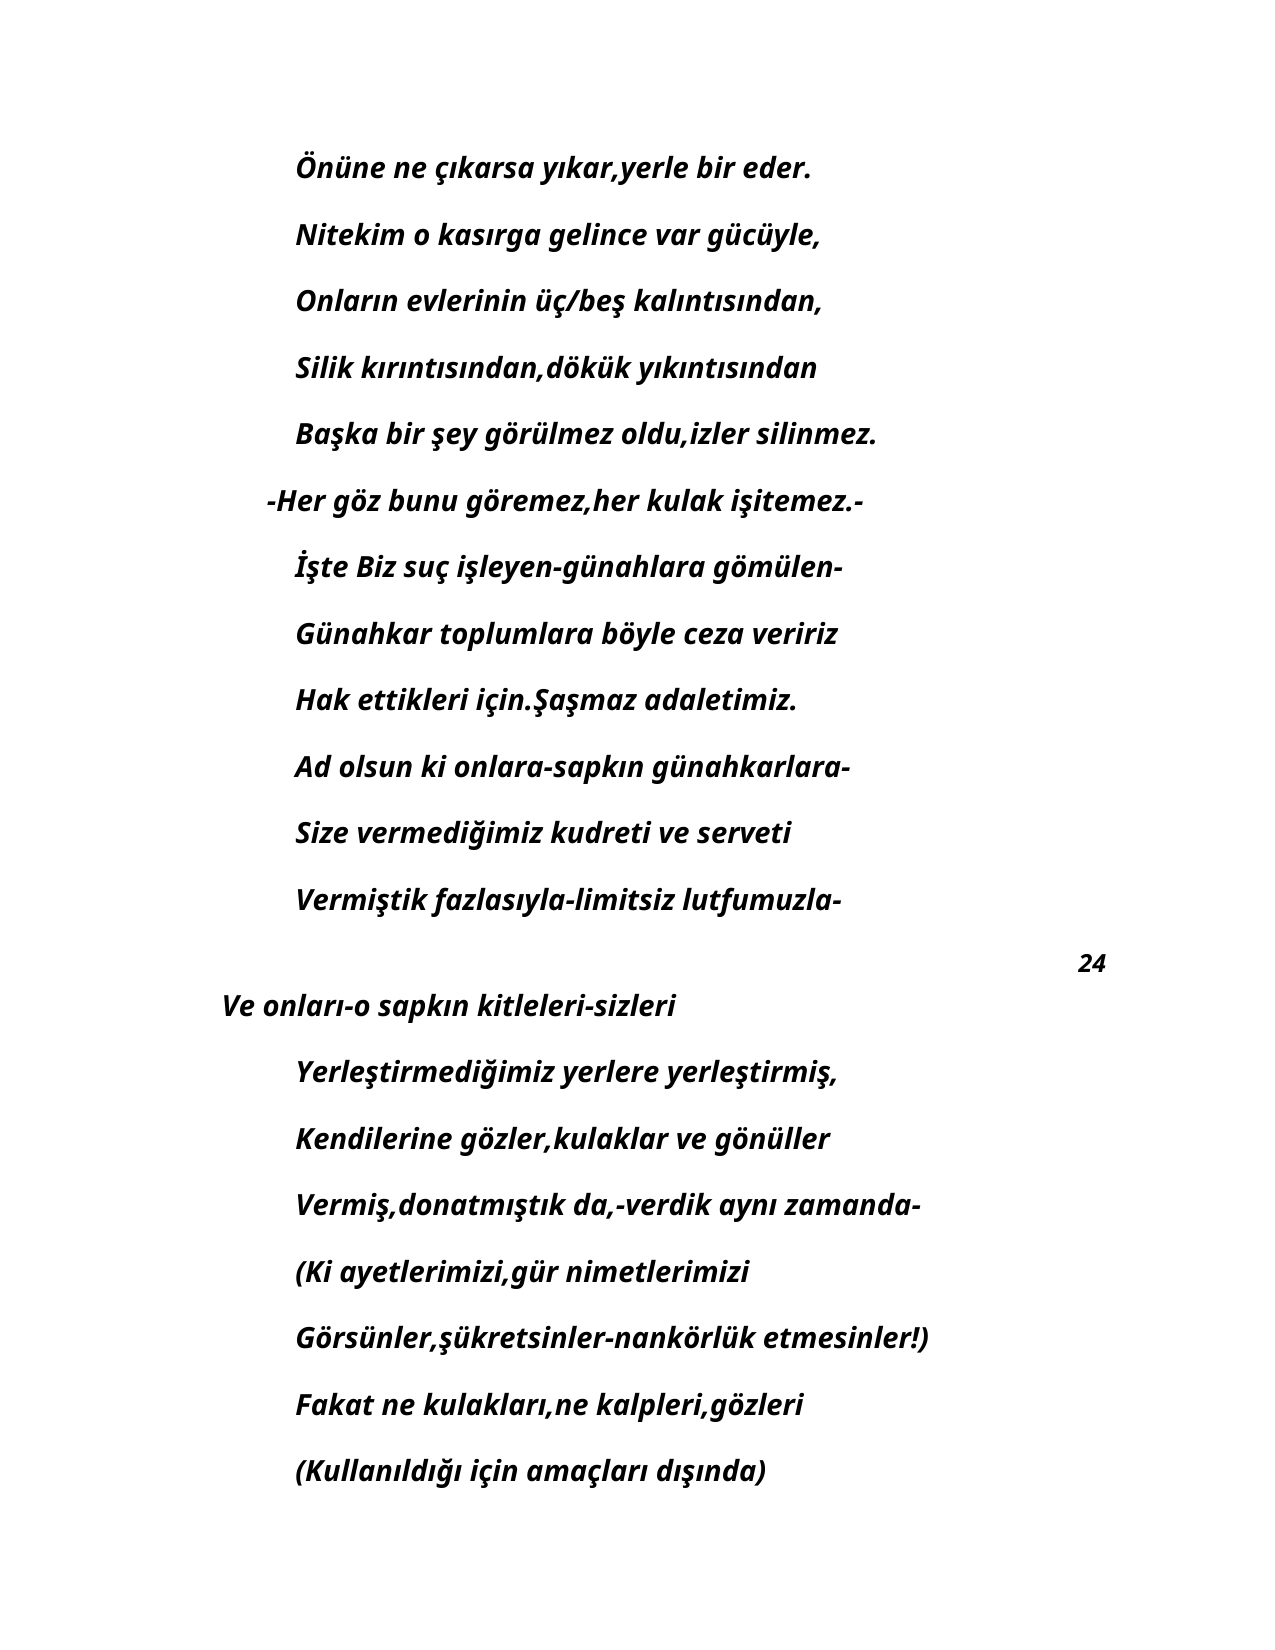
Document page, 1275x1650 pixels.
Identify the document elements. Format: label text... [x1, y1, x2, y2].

text Ad olsun ki onlara-sapkın günahkarlara- [148, 746, 1127, 786]
text Fakat ne kulakları,ne kalpleri,gözleri [148, 1384, 1127, 1424]
text Vermiştik fazlasıyla-limitsiz lutfumuzla- [148, 879, 1127, 918]
text İşte Biz suç işleyen-günahlara gömülen- [148, 546, 1127, 586]
text (Kullanıldığı için amaçları dışında) [148, 1450, 1127, 1490]
text Günahkar toplumlara böyle ceza veririz [148, 613, 1127, 653]
text 24 Ve onları-o sapkın kitleleri-sizleri [148, 945, 1127, 1025]
text Kendilerine gözler,kulaklar ve gönüller [148, 1118, 1127, 1158]
text Yerleştirmediğimiz yerlere yerleştirmiş, [148, 1052, 1127, 1091]
text Silik kırıntısından,dökük yıkıntısından [148, 347, 1127, 387]
text Nitekim o kasırga gelince var gücüyle, [148, 214, 1127, 254]
text Görsünler,şükretsinler-nankörlük etmesinler!) [148, 1317, 1127, 1357]
text Hak ettikleri için.Şaşmaz adaletimiz. [148, 679, 1127, 719]
text Önüne ne çıkarsa yıkar,yerle bir eder. [148, 148, 1127, 187]
text Vermiş,donatmıştık da,-verdik aynı zamanda- [148, 1184, 1127, 1224]
text Onların evlerinin üç/beş kalıntısından, [148, 281, 1127, 320]
text Başka bir şey görülmez oldu,izler silinmez. [148, 413, 1127, 453]
text Size vermediğimiz kudreti ve serveti [148, 812, 1127, 852]
text (Ki ayetlerimizi,gür nimetlerimizi [148, 1251, 1127, 1291]
text -Her göz bunu göremez,her kulak işitemez.- [148, 480, 1127, 520]
